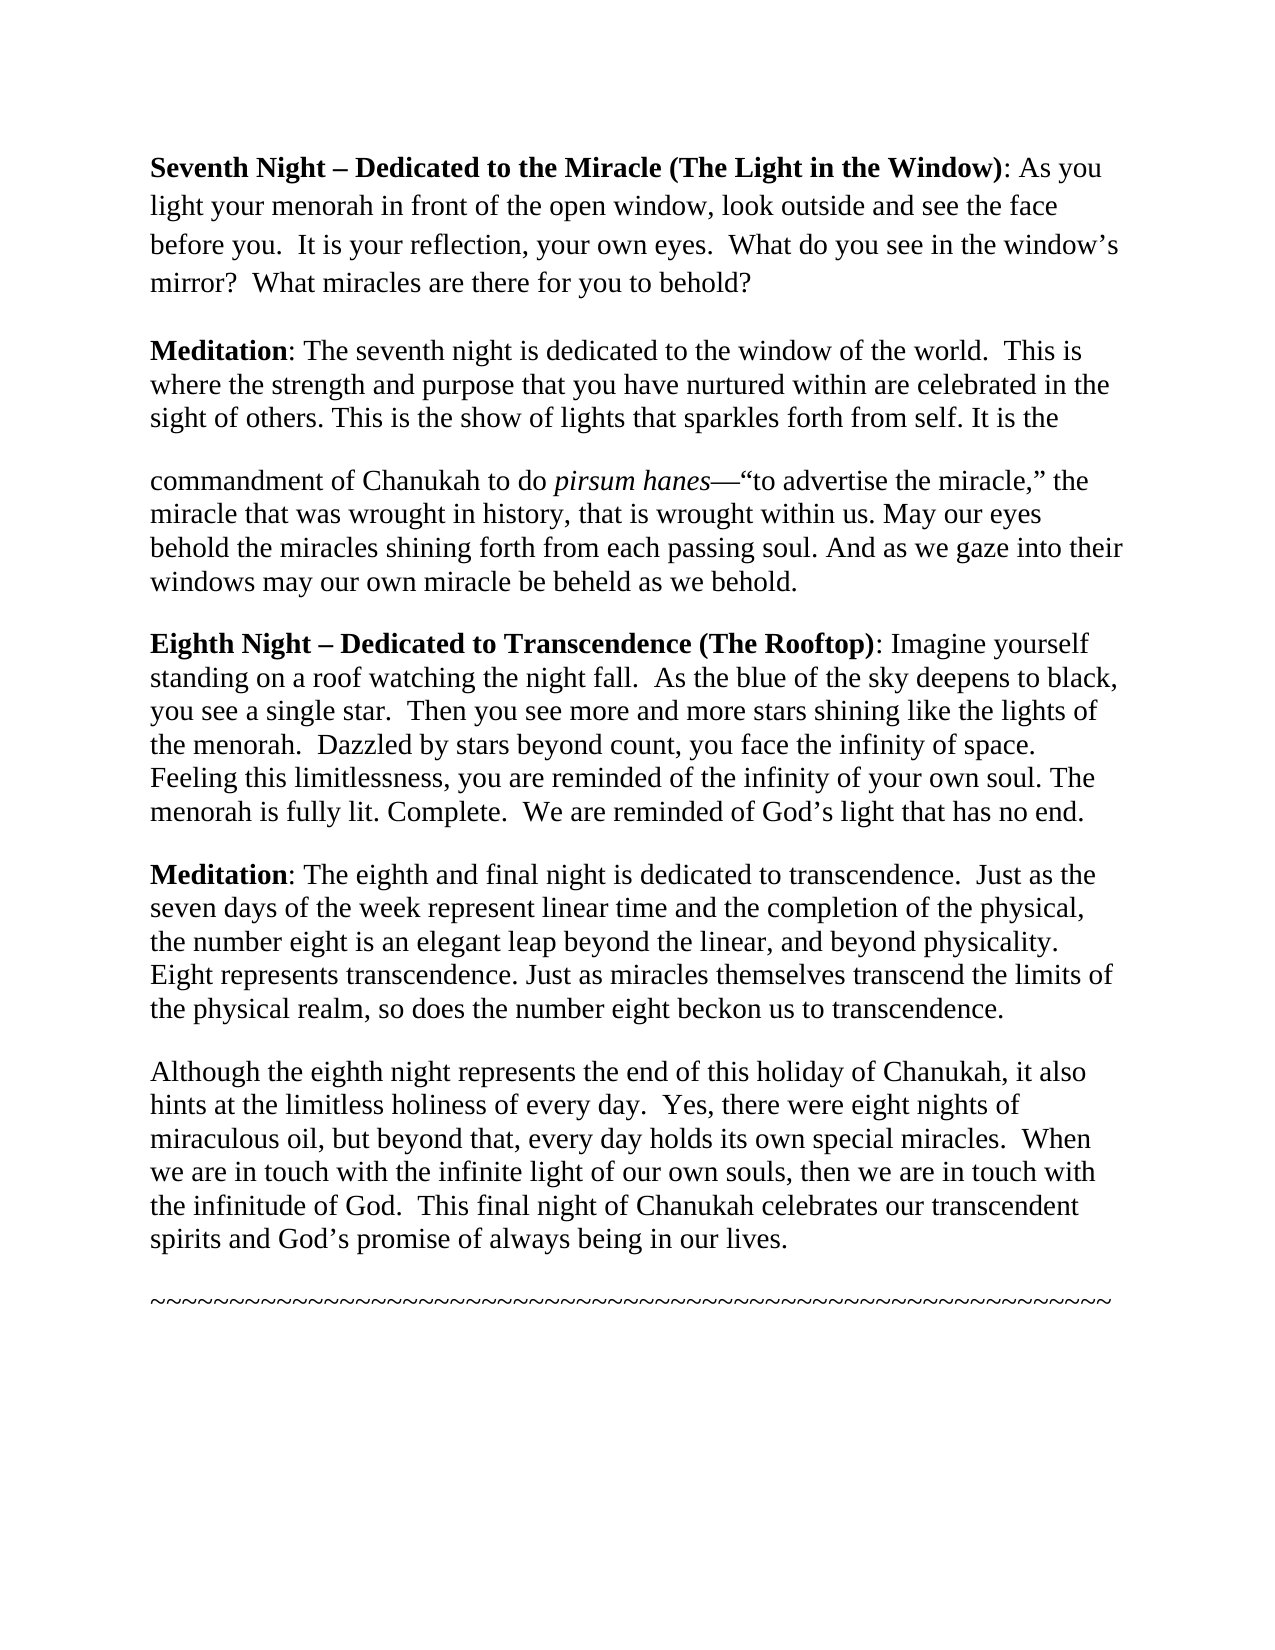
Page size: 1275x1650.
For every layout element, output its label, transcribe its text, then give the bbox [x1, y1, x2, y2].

text Meditation: The seventh night is dedicated to the window of the world. This is where the strength and purpose that you have nurtured within are celebrated in the sight of others. This is the show of lights that sparkles forth from self. It is the [150, 333, 1125, 434]
text Seventh Night – Dedicated to the Miracle (The Light in the Window): As you light your menorah in front of the open window, look outside and see the face before you. It is your reflection, your own eyes. What do you see in the window’s mirror? What miracles are there for you to behold? [150, 150, 1125, 299]
text Meditation: The eighth and final night is dedicated to transcendence. Just as the seven days of the week represent linear time and the completion of the physical, the number eight is an elegant leap beyond the linear, and beyond physicality. Eight represents transcendence. Just as miracles themselves transcend the limits of the physical realm, so does the number eight beckon us to transcendence. [150, 857, 1125, 1024]
text commandment of Chanukah to do pirsum hanes—“to advertise the miracle,” the miracle that was wrought in history, that is wrought within us. May our eyes behold the miracles shining forth from each passing soul. And as we gaze into their windows may our own miracle be beheld as we behold. [150, 463, 1125, 597]
text ~~~~~~~~~~~~~~~~~~~~~~~~~~~~~~~~~~~~~~~~~~~~~~~~~~~~~~~~~~~~~ [150, 1284, 1125, 1318]
text Eighth Night – Dedicated to Transcendence (The Rooftop): Imagine yourself standing on a roof watching the night fall. As the blue of the sky deepens to black, you see a single star. Then you see more and more stars shining like the lights of the menorah. Dazzled by stars beyond count, you face the infinity of space. Feeling this limitlessness, you are reminded of the infinity of your own soul. The menorah is fully lit. Complete. We are reminded of God’s light that has no end. [150, 626, 1125, 828]
text Although the eighth night represents the end of this holiday of Chanukah, it also hints at the limitless holiness of every day. Yes, there were eight nights of miraculous oil, but beyond that, every day holds its own special miracles. When we are in touch with the infinite light of our own souls, then we are in touch with the infinitude of God. This final night of Chanukah celebrates our transcendent spirits and God’s promise of always being in our lives. [150, 1054, 1125, 1255]
